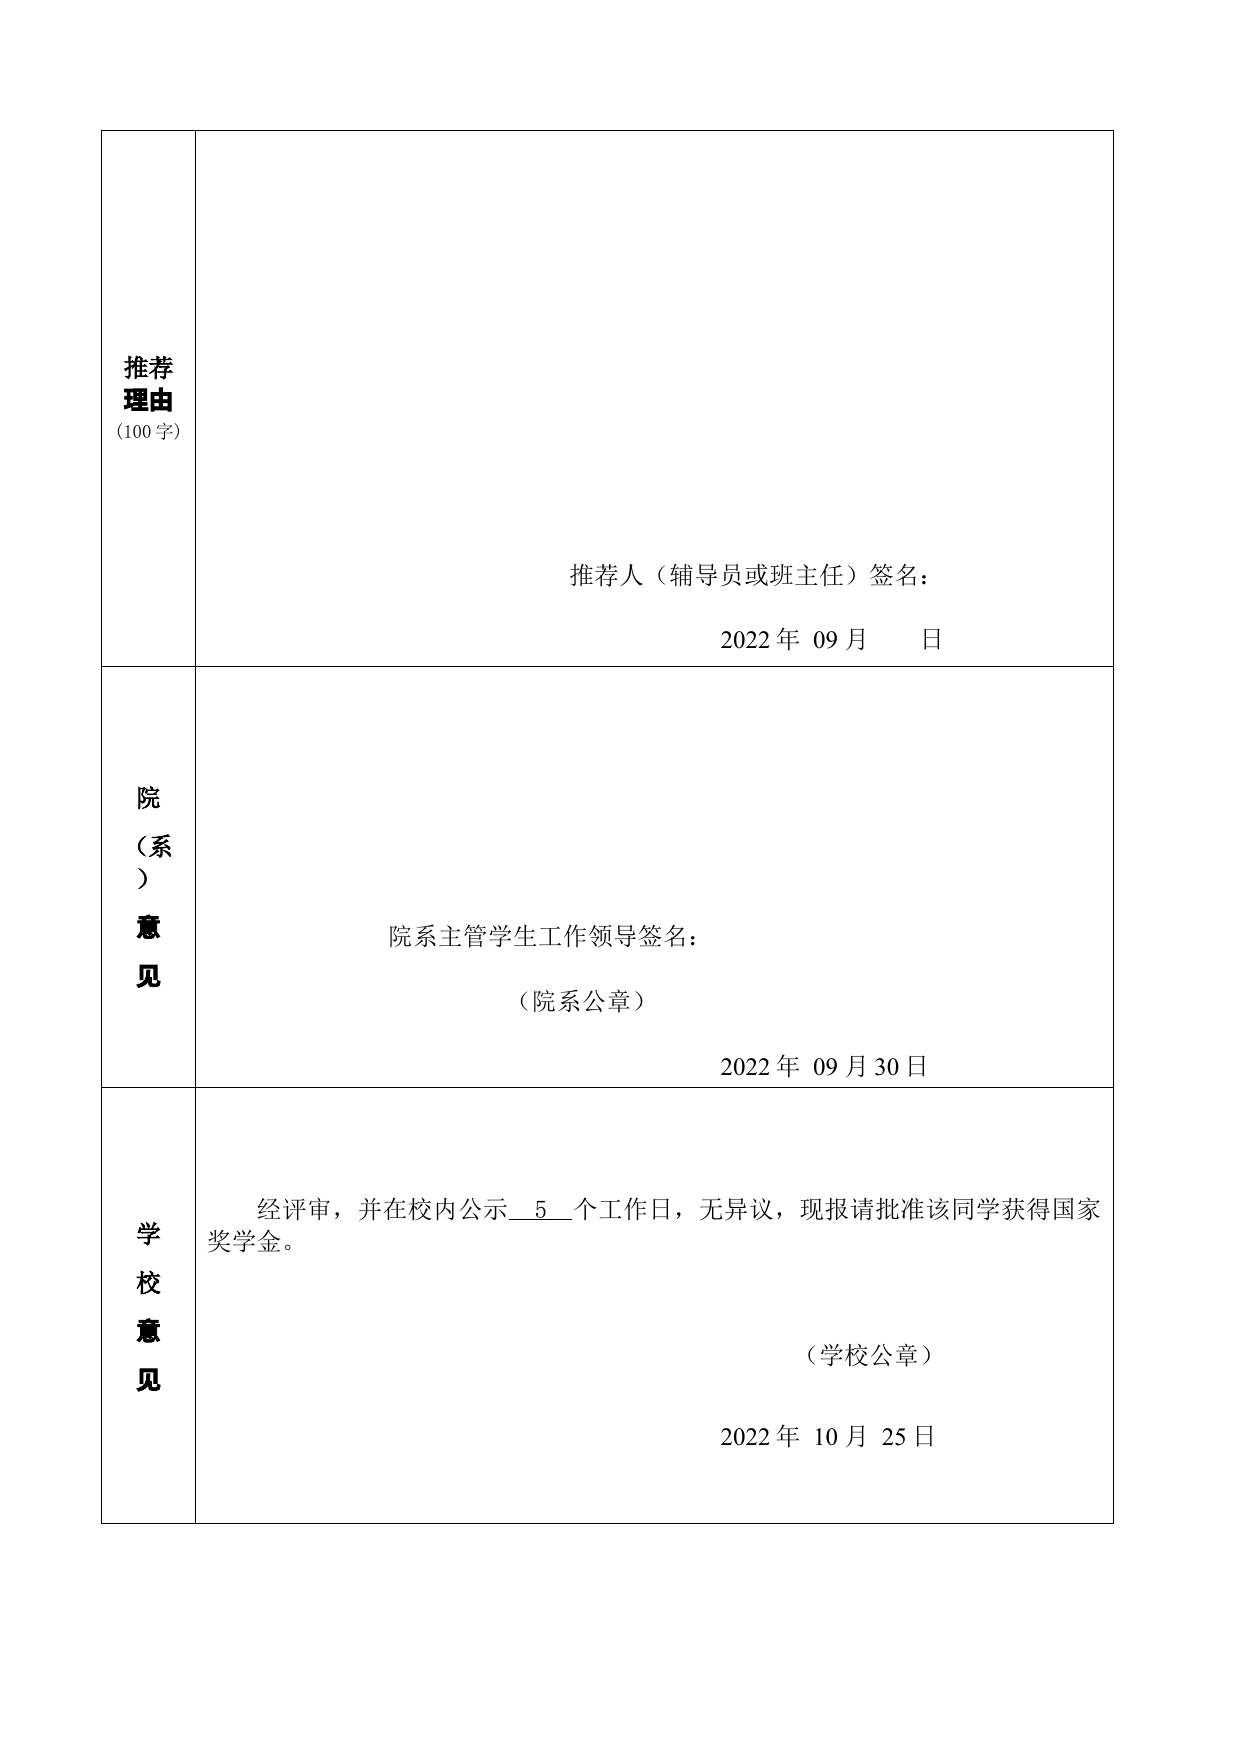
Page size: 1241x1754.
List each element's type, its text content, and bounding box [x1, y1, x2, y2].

table_cell 经评审，并在校内公示 5 个工作日，无异议，现报请批准该同学获得国家奖学金。 （学校公章） 2022年 10 月 25日 [196, 1088, 1113, 1522]
table_cell 推荐人（辅导员或班主任）签名： 2022年 09 月 日 [196, 545, 1113, 666]
table_cell [196, 131, 1113, 545]
table_cell 院系主管学生工作领导签名： （院系公章） 2022年 09 月30日 [196, 896, 1113, 1087]
table_cell 院 （系） 意 见 [102, 667, 195, 1087]
table_cell [196, 667, 1113, 896]
table_cell 推荐理由 (100字) [102, 131, 195, 666]
table_cell 学 校 意 见 [102, 1088, 195, 1522]
